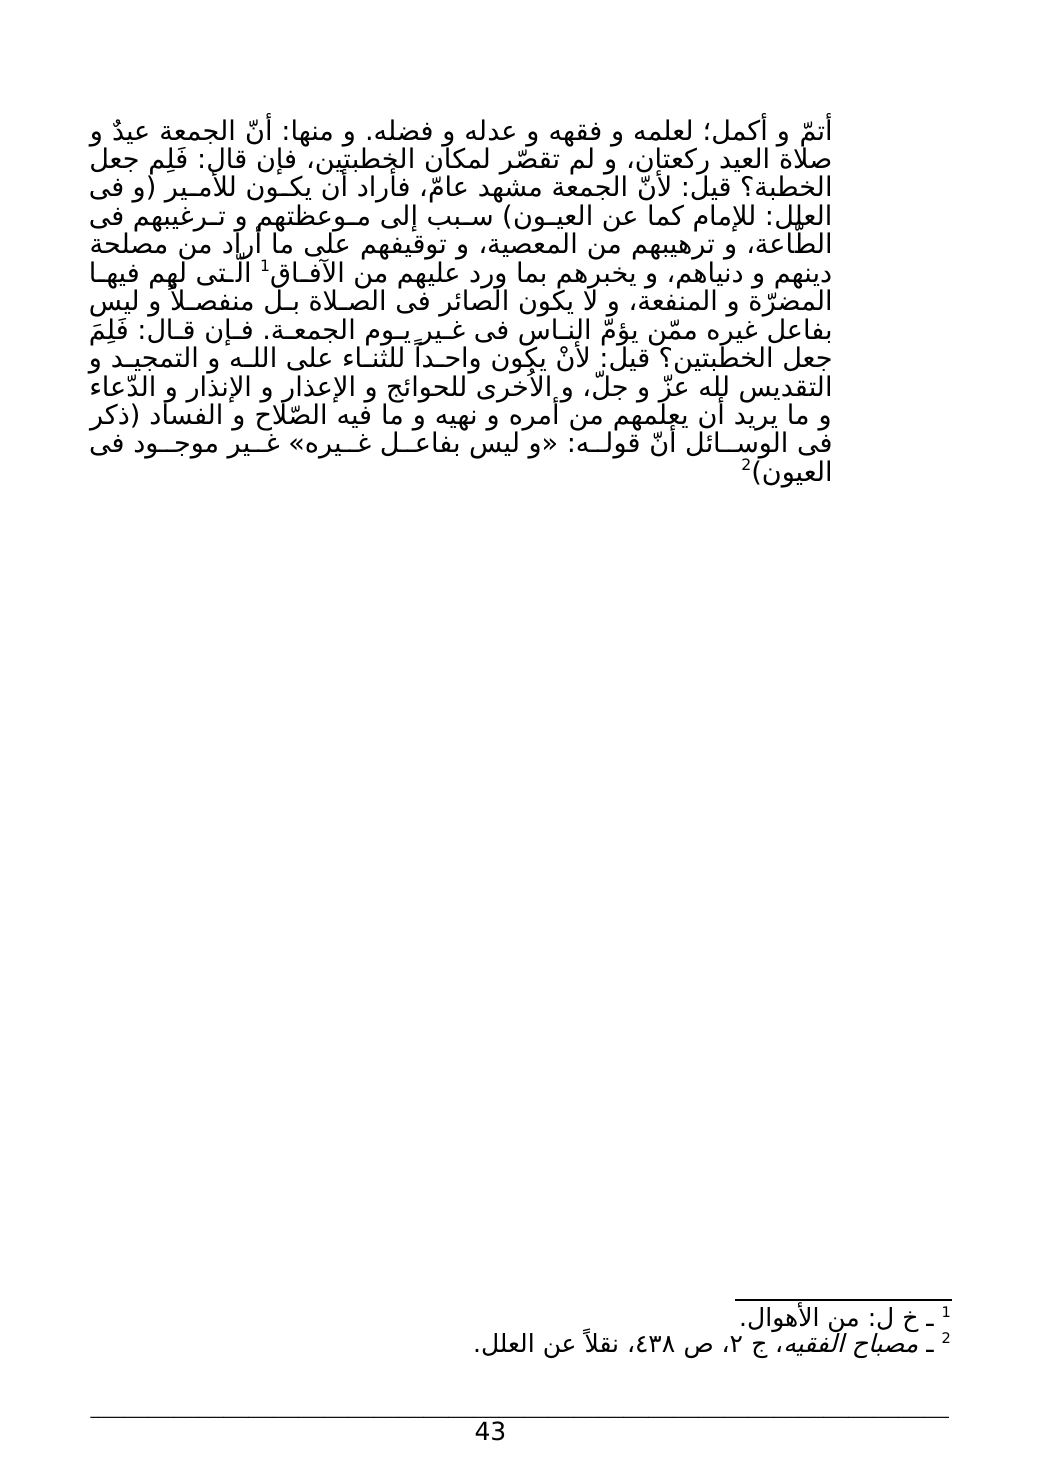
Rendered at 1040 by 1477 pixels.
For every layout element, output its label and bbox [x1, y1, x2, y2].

text [89, 118, 833, 488]
